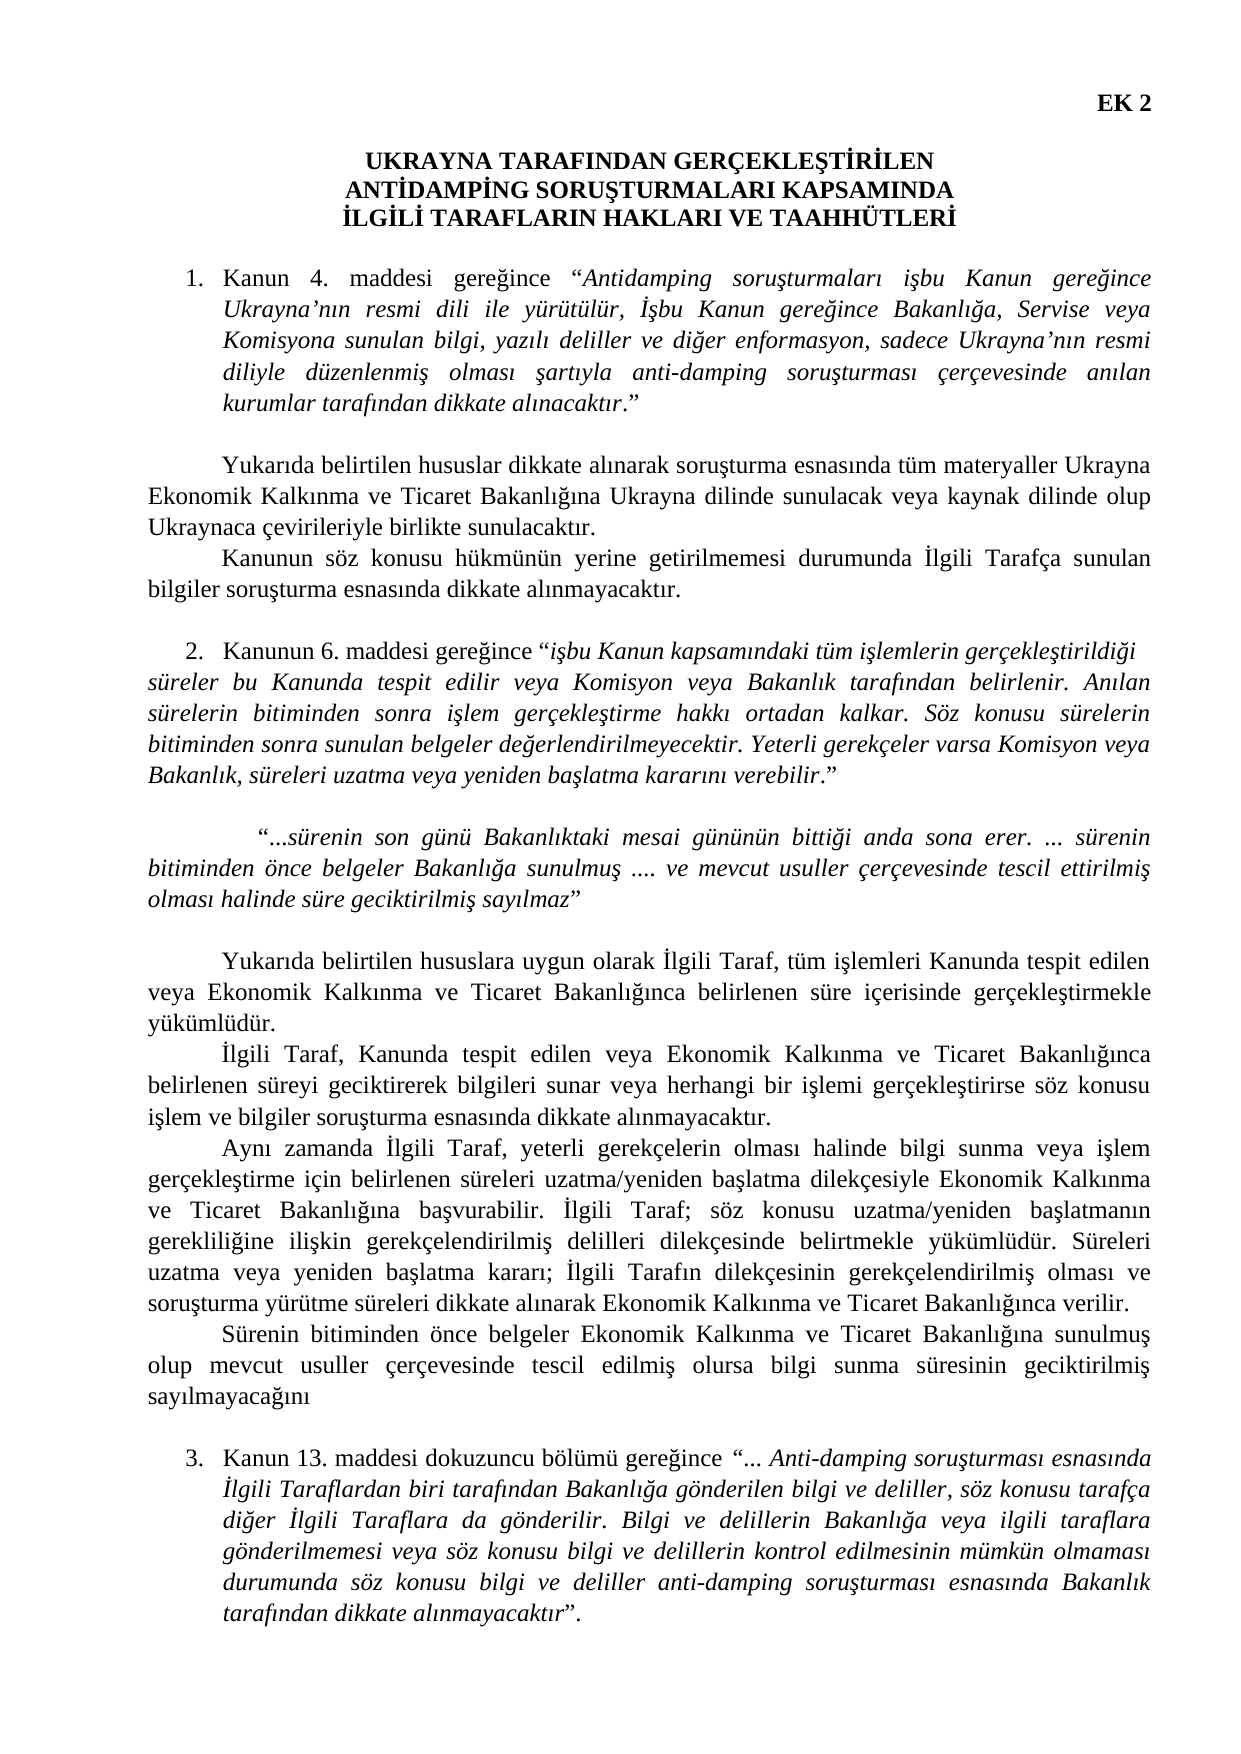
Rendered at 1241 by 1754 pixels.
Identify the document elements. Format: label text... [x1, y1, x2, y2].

text Kanunun söz konusu hükmünün yerine getirilmemesi durumunda İlgili Tarafça sunulan bilgiler soruşturma esnasında dikkate alınmayacaktır. [148, 543, 1152, 603]
text UKRAYNA TARAFINDAN GERÇEKLEŞTİRİLEN [148, 146, 1152, 175]
text “...sürenin son günü Bakanlıktaki mesai gününün bittiği anda sona erer. ... sürenin bitiminden önce belgeler Bakanlığa sunulmuş .... ve mevcut usuller çerçevesinde tescil ettirilmiş olması halinde süre geciktirilmiş sayılmaz” [148, 822, 1152, 913]
list Kanun 4. maddesi gereğince “Antidamping soruşturmaları işbu Kanun gereğince Ukrayna’nın resmi dili ile yürütülür, İşbu Kanun gereğince Bakanlığa, Servise veya Komisyona sunulan bilgi, yazılı deliller ve diğer enformasyon, sadece Ukrayna’nın resmi diliyle düzenlenmiş olması şartıyla anti-damping soruşturması çerçevesinde anılan kurumlar tarafından dikkate alınacaktır.” [185, 263, 1152, 416]
text süreler bu Kanunda tespit edilir veya Komisyon veya Bakanlık tarafından belirlenir. Anılan sürelerin bitiminden sonra işlem gerçekleştirme hakkı ortadan kalkar. Söz konusu sürelerin bitiminden sonra sunulan belgeler değerlendirilmeyecektir. Yeterli gerekçeler varsa Komisyon veya Bakanlık, süreleri uzatma veya yeniden başlatma kararını verebilir.” [148, 667, 1152, 789]
list Kanun 13. maddesi dokuzuncu bölümü gereğince “... Anti-damping soruşturması esnasında İlgili Taraflardan biri tarafından Bakanlığa gönderilen bilgi ve deliller, söz konusu tarafça diğer İlgili Taraflara da gönderilir. Bilgi ve delillerin Bakanlığa veya ilgili taraflara gönderilmemesi veya söz konusu bilgi ve delillerin kontrol edilmesinin mümkün olmaması durumunda söz konusu bilgi ve deliller anti-damping soruşturması esnasında Bakanlık tarafından dikkate alınmayacaktır”. [185, 1443, 1152, 1627]
text Yukarıda belirtilen hususlar dikkate alınarak soruşturma esnasında tüm materyaller Ukrayna Ekonomik Kalkınma ve Ticaret Bakanlığına Ukrayna dilinde sunulacak veya kaynak dilinde olup Ukraynaca çevirileriyle birlikte sunulacaktır. [148, 450, 1152, 541]
text ANTİDAMPİNG SORUŞTURMALARI KAPSAMINDA [148, 175, 1152, 203]
text Sürenin bitiminden önce belgeler Ekonomik Kalkınma ve Ticaret Bakanlığına sunulmuş olup mevcut usuller çerçevesinde tescil edilmiş olursa bilgi sunma süresinin geciktirilmiş sayılmayacağını [148, 1319, 1152, 1410]
text İLGİLİ TARAFLARIN HAKLARI VE TAAHHÜTLERİ [148, 203, 1152, 232]
text Yukarıda belirtilen hususlara uygun olarak İlgili Taraf, tüm işlemleri Kanunda tespit edilen veya Ekonomik Kalkınma ve Ticaret Bakanlığınca belirlenen süre içerisinde gerçekleştirmekle yükümlüdür. [148, 946, 1152, 1037]
text İlgili Taraf, Kanunda tespit edilen veya Ekonomik Kalkınma ve Ticaret Bakanlığınca belirlenen süreyi geciktirerek bilgileri sunar veya herhangi bir işlemi gerçekleştirirse söz konusu işlem ve bilgiler soruşturma esnasında dikkate alınmayacaktır. [148, 1039, 1152, 1130]
text Aynı zamanda İlgili Taraf, yeterli gerekçelerin olması halinde bilgi sunma veya işlem gerçekleştirme için belirlenen süreleri uzatma/yeniden başlatma dilekçesiyle Ekonomik Kalkınma ve Ticaret Bakanlığına başvurabilir. İlgili Taraf; söz konusu uzatma/yeniden başlatmanın gerekliliğine ilişkin gerekçelendirilmiş delilleri dilekçesinde belirtmekle yükümlüdür. Süreleri uzatma veya yeniden başlatma kararı; İlgili Tarafın dilekçesinin gerekçelendirilmiş olması ve soruşturma yürütme süreleri dikkate alınarak Ekonomik Kalkınma ve Ticaret Bakanlığınca verilir. [148, 1133, 1152, 1317]
list Kanunun 6. maddesi gereğince “işbu Kanun kapsamındaki tüm işlemlerin gerçekleştirildiği [185, 636, 1152, 665]
text EK 2 [148, 88, 1152, 117]
